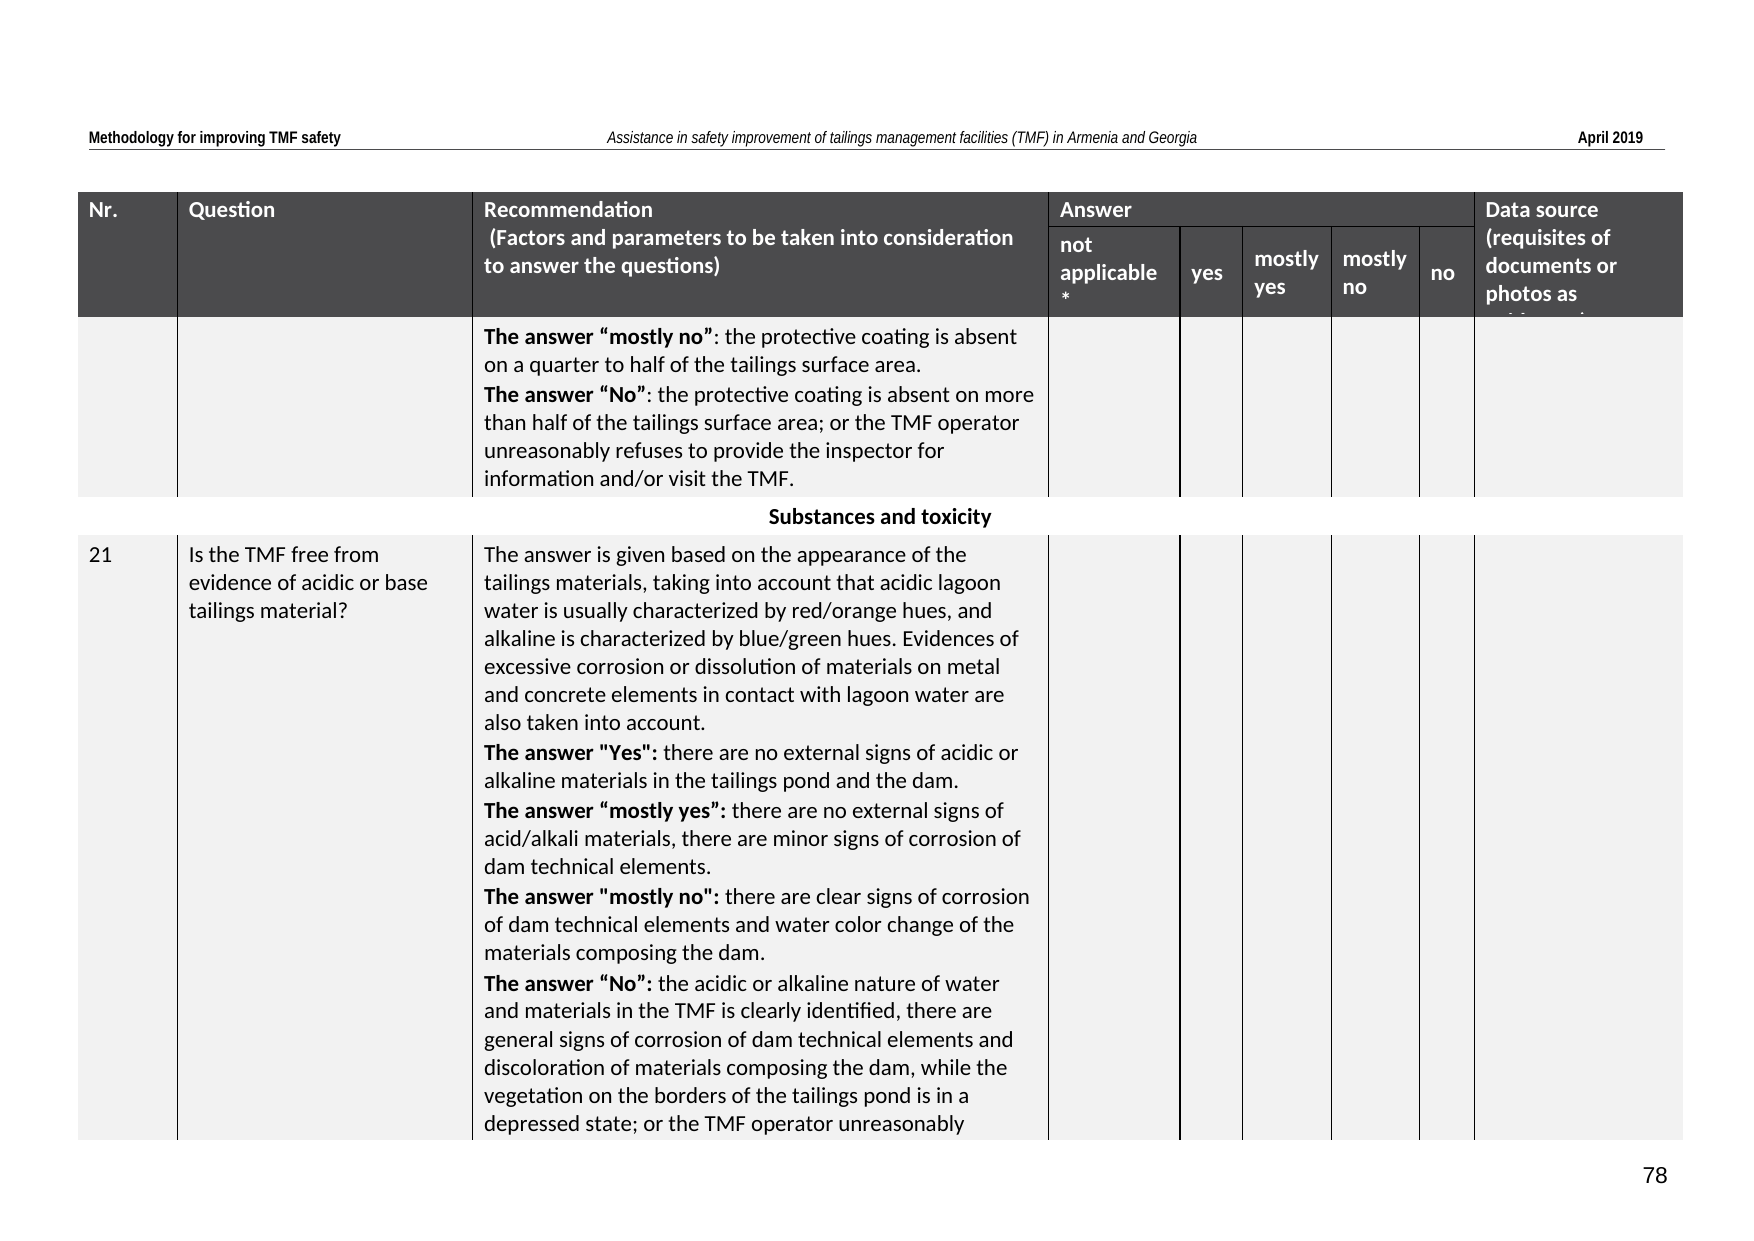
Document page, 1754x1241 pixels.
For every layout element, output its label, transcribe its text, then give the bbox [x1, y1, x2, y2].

table_cell yes [1181, 227, 1242, 317]
table_cell no [1420, 227, 1474, 317]
table_cell mostly no [1332, 227, 1419, 317]
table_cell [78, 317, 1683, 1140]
table_header Nr. [78, 192, 177, 317]
table_header Data source (requisites of documents or photos as evidences) [1475, 192, 1683, 317]
table_cell not applicable* [1049, 227, 1179, 317]
table_header Question [178, 192, 472, 317]
table_header Answer [1049, 192, 1474, 226]
table_cell mostly yes [1243, 227, 1331, 317]
table_header Recommendation (Factors and parameters to be taken into consideration to answer the questions) [473, 192, 1048, 317]
